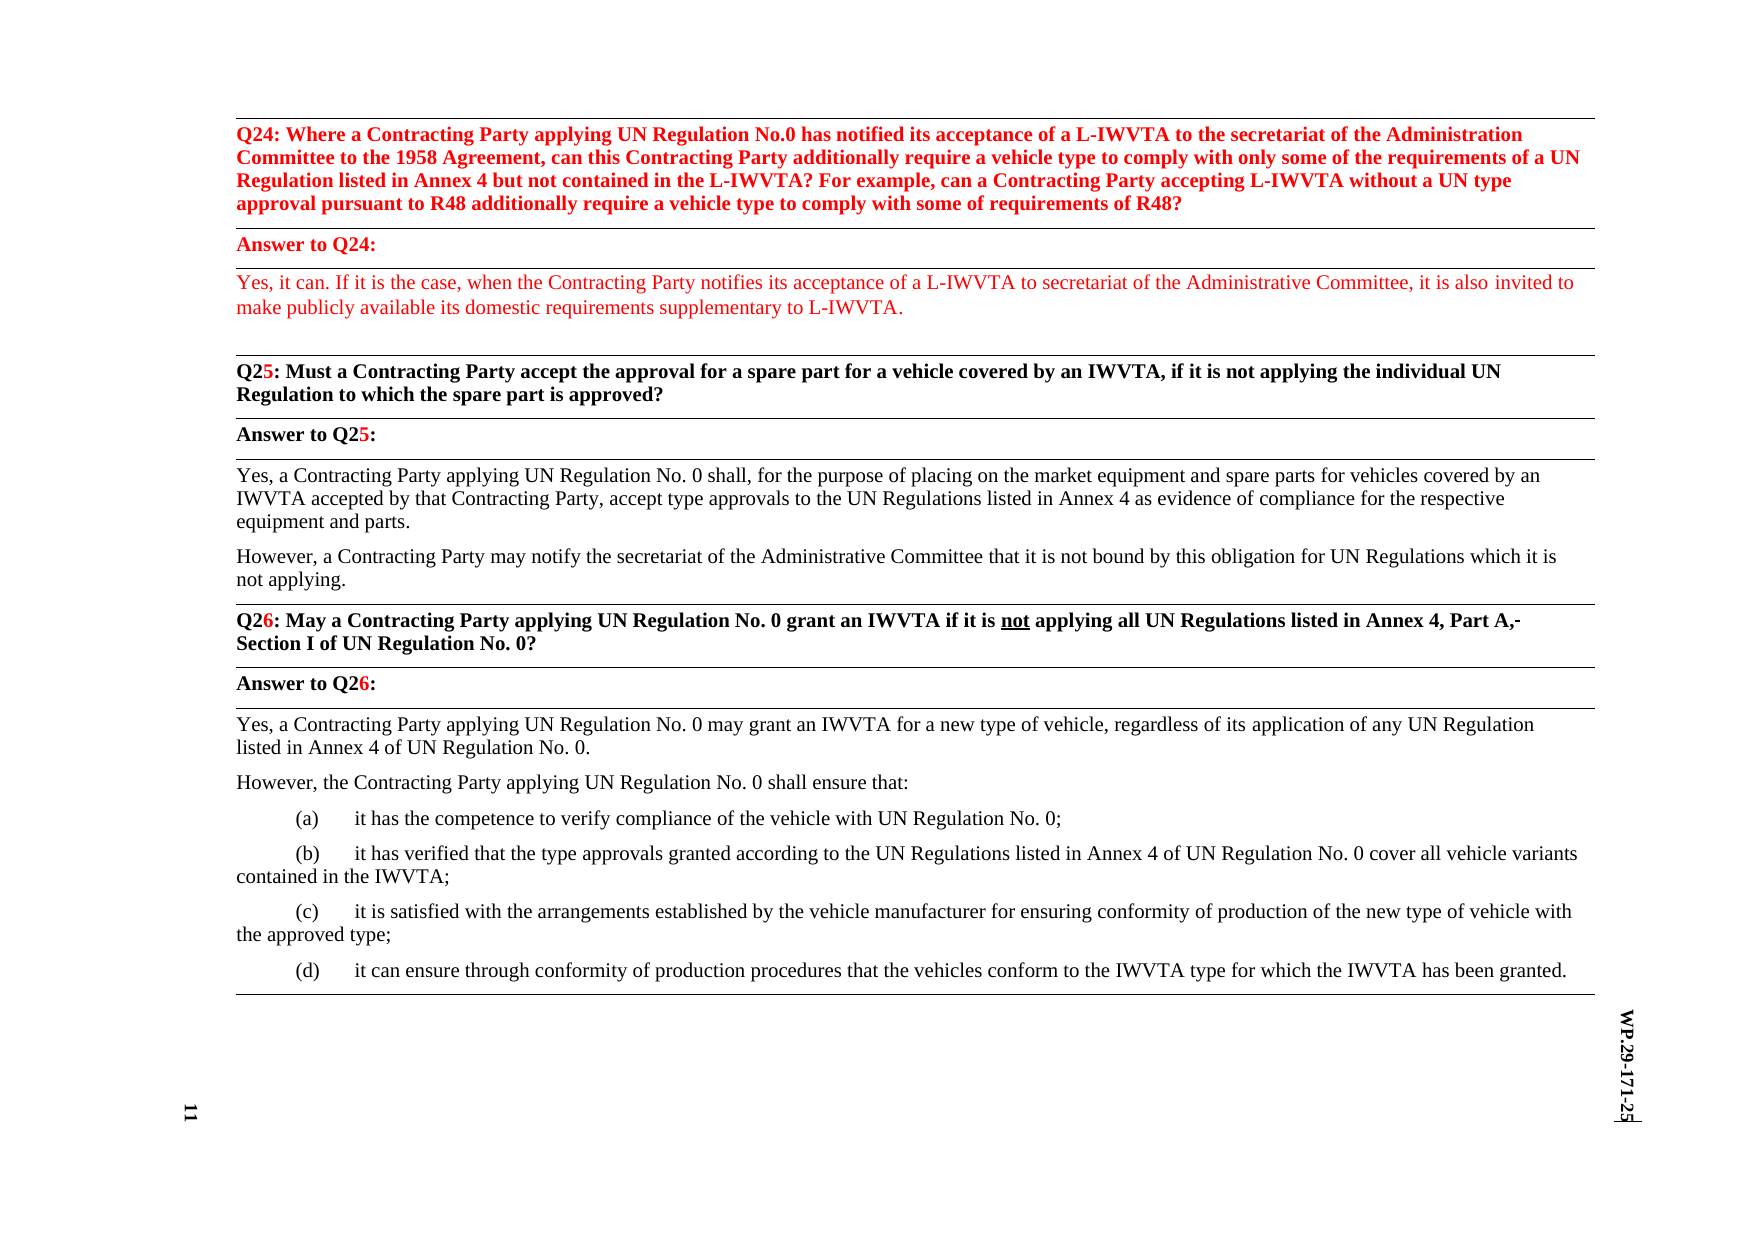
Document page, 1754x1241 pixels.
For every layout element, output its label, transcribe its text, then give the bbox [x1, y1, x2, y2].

table_cell Yes, a Contracting Party applying UN Regulation No. 0 shall, for the purpose of placing on the market equipment and spare parts for vehicles covered by an IWVTA accepted by that Contracting Party, accept type approvals to the UN Regulations listed in Annex 4 as evidence of compliance for the respective equipment and parts. However, a Contracting Party may notify the secretariat of the Administrative Committee that it is not bound by this obligation for UN Regulations which it is not applying. [236, 460, 1595, 603]
table_cell Q25: Must a Contracting Party accept the approval for a spare part for a vehicle covered by an IWVTA, if it is not applying the individual UN Regulation to which the spare part is approved? [236, 356, 1595, 418]
table_cell Yes, it can. If it is the case, when the Contracting Party notifies its acceptance of a L-IWVTA to secretariat of the Administrative Committee, it is also invited to make publicly available its domestic requirements supplementary to L-IWVTA. [236, 269, 1595, 354]
table_cell Answer to Q25: [236, 419, 1595, 459]
table_cell Yes, a Contracting Party applying UN Regulation No. 0 may grant an IWVTA for a new type of vehicle, regardless of its application of any UN Regulation listed in Annex 4 of UN Regulation No. 0. However, the Contracting Party applying UN Regulation No. 0 shall ensure that: (a) it has the competence to verify compliance of the vehicle with UN Regulation No. 0; (b) it has verified that the type approvals granted according to the UN Regulations listed in Annex 4 of UN Regulation No. 0 cover all vehicle variants contained in the IWVTA; (c) it is satisfied with the arrangements established by the vehicle manufacturer for ensuring conformity of production of the new type of vehicle with the approved type; (d) it can ensure through conformity of production procedures that the vehicles conform to the IWVTA type for which the IWVTA has been granted. [236, 709, 1595, 994]
table_cell Answer to Q26: [236, 668, 1595, 708]
table_cell Answer to Q24: [236, 229, 1595, 268]
table_cell Q26: May a Contracting Party applying UN Regulation No. 0 grant an IWVTA if it is not applying all UN Regulations listed in Annex 4, Part A, Section I of UN Regulation No. 0? [236, 605, 1595, 667]
table_cell Q24: Where a Contracting Party applying UN Regulation No.0 has notified its acceptance of a L-IWVTA to the secretariat of the Administration Committee to the 1958 Agreement, can this Contracting Party additionally require a vehicle type to comply with only some of the requirements of a UN Regulation listed in Annex 4 but not contained in the L-IWVTA? For example, can a Contracting Party accepting L-IWVTA without a UN type approval pursuant to R48 additionally require a vehicle type to comply with some of requirements of R48? [236, 119, 1595, 227]
